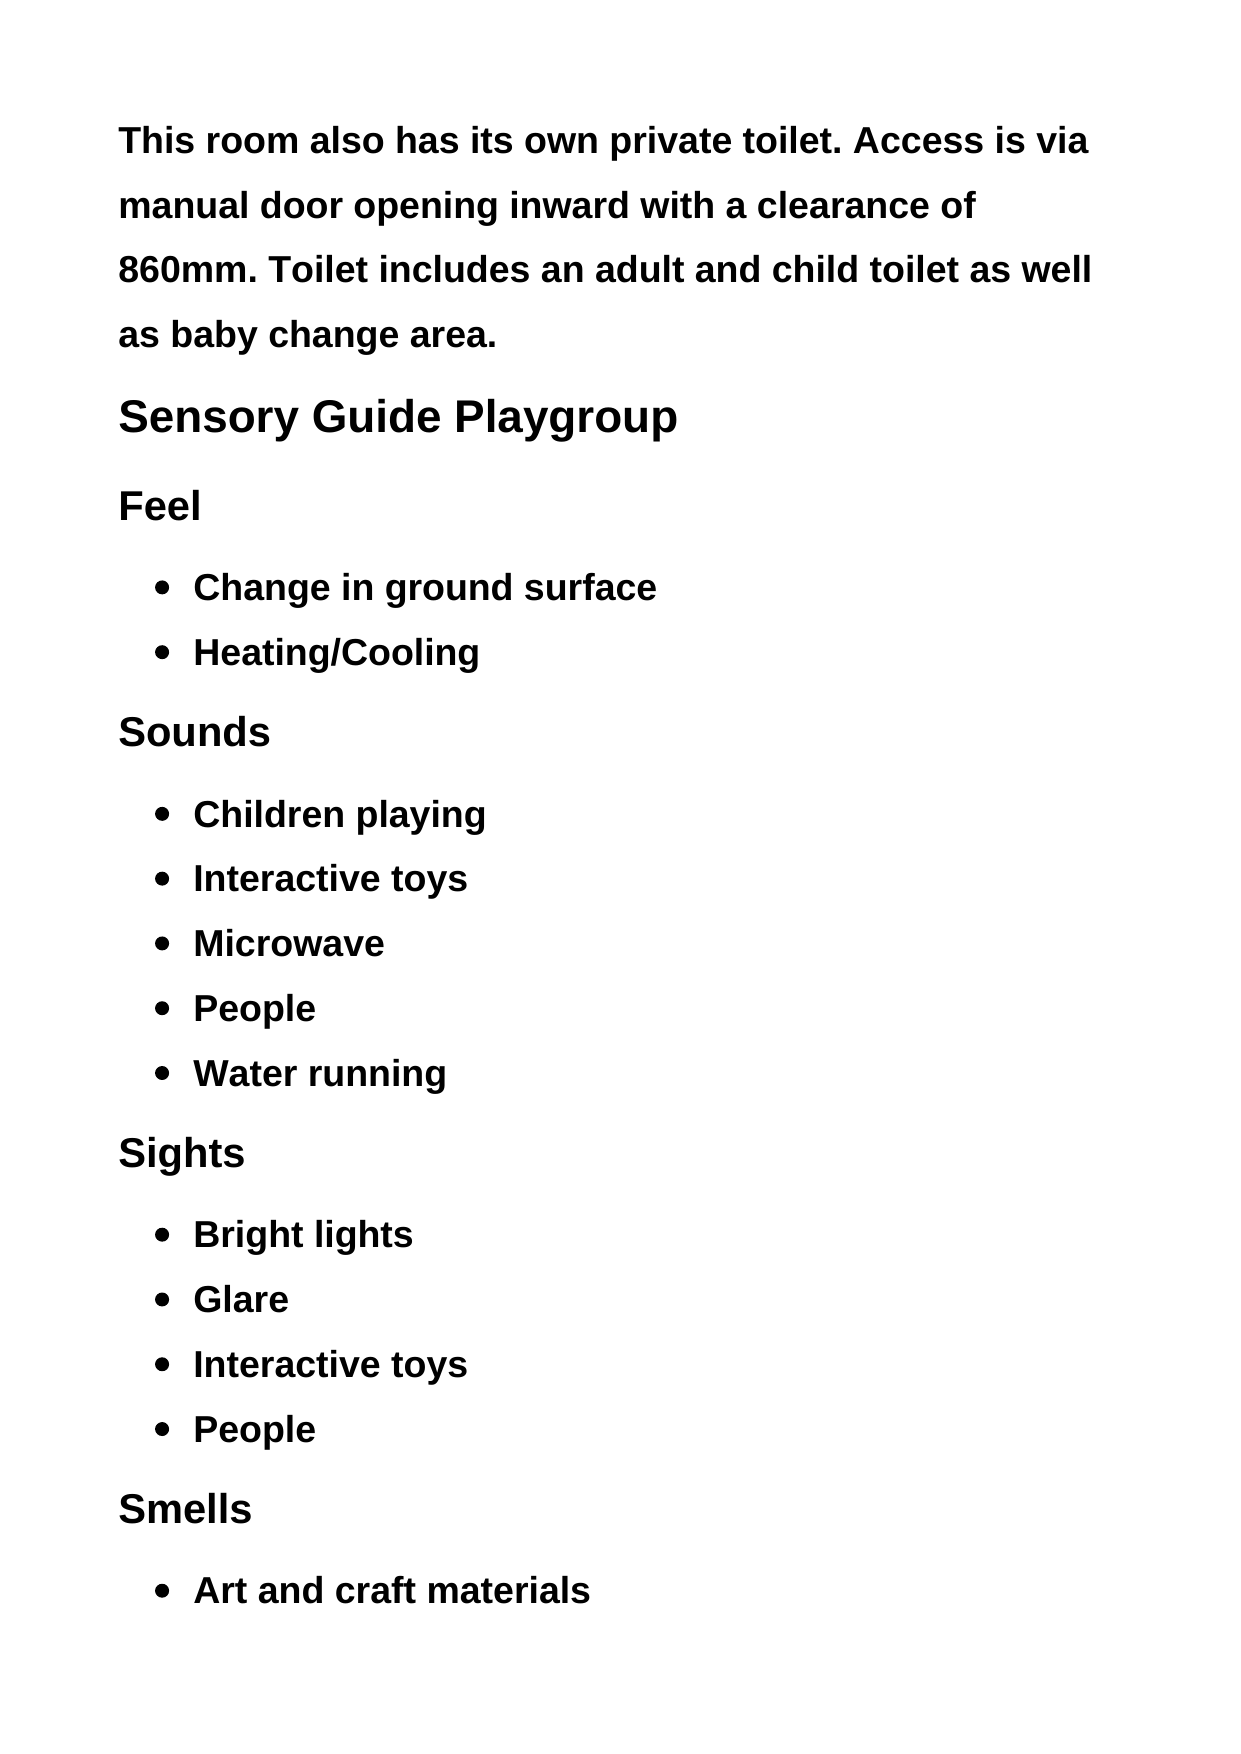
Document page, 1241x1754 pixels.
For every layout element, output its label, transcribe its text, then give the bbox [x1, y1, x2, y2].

text This room also has its own private toilet. Access is via manual door opening inward with a clearance of 860mm. Toilet includes an adult and child toilet as well as baby change area. [118, 118, 1122, 355]
subtitle Sights [118, 1128, 1122, 1176]
list Interactive toys [156, 1342, 1122, 1385]
subtitle Sounds [118, 707, 1122, 755]
list Interactive toys [156, 857, 1122, 900]
list Microwave [156, 921, 1122, 964]
subtitle Smells [118, 1484, 1122, 1532]
list Change in ground surface [156, 565, 1122, 608]
list Glare [156, 1277, 1122, 1321]
list Water running [156, 1051, 1122, 1094]
subtitle Sensory Guide Playgroup [118, 389, 1122, 442]
list Heating/Cooling [156, 630, 1122, 673]
list People [156, 986, 1122, 1029]
list Bright lights [156, 1213, 1122, 1256]
list Children playing [156, 792, 1122, 835]
list Art and craft materials [156, 1569, 1122, 1612]
list People [156, 1407, 1122, 1450]
subtitle Feel [118, 481, 1122, 529]
